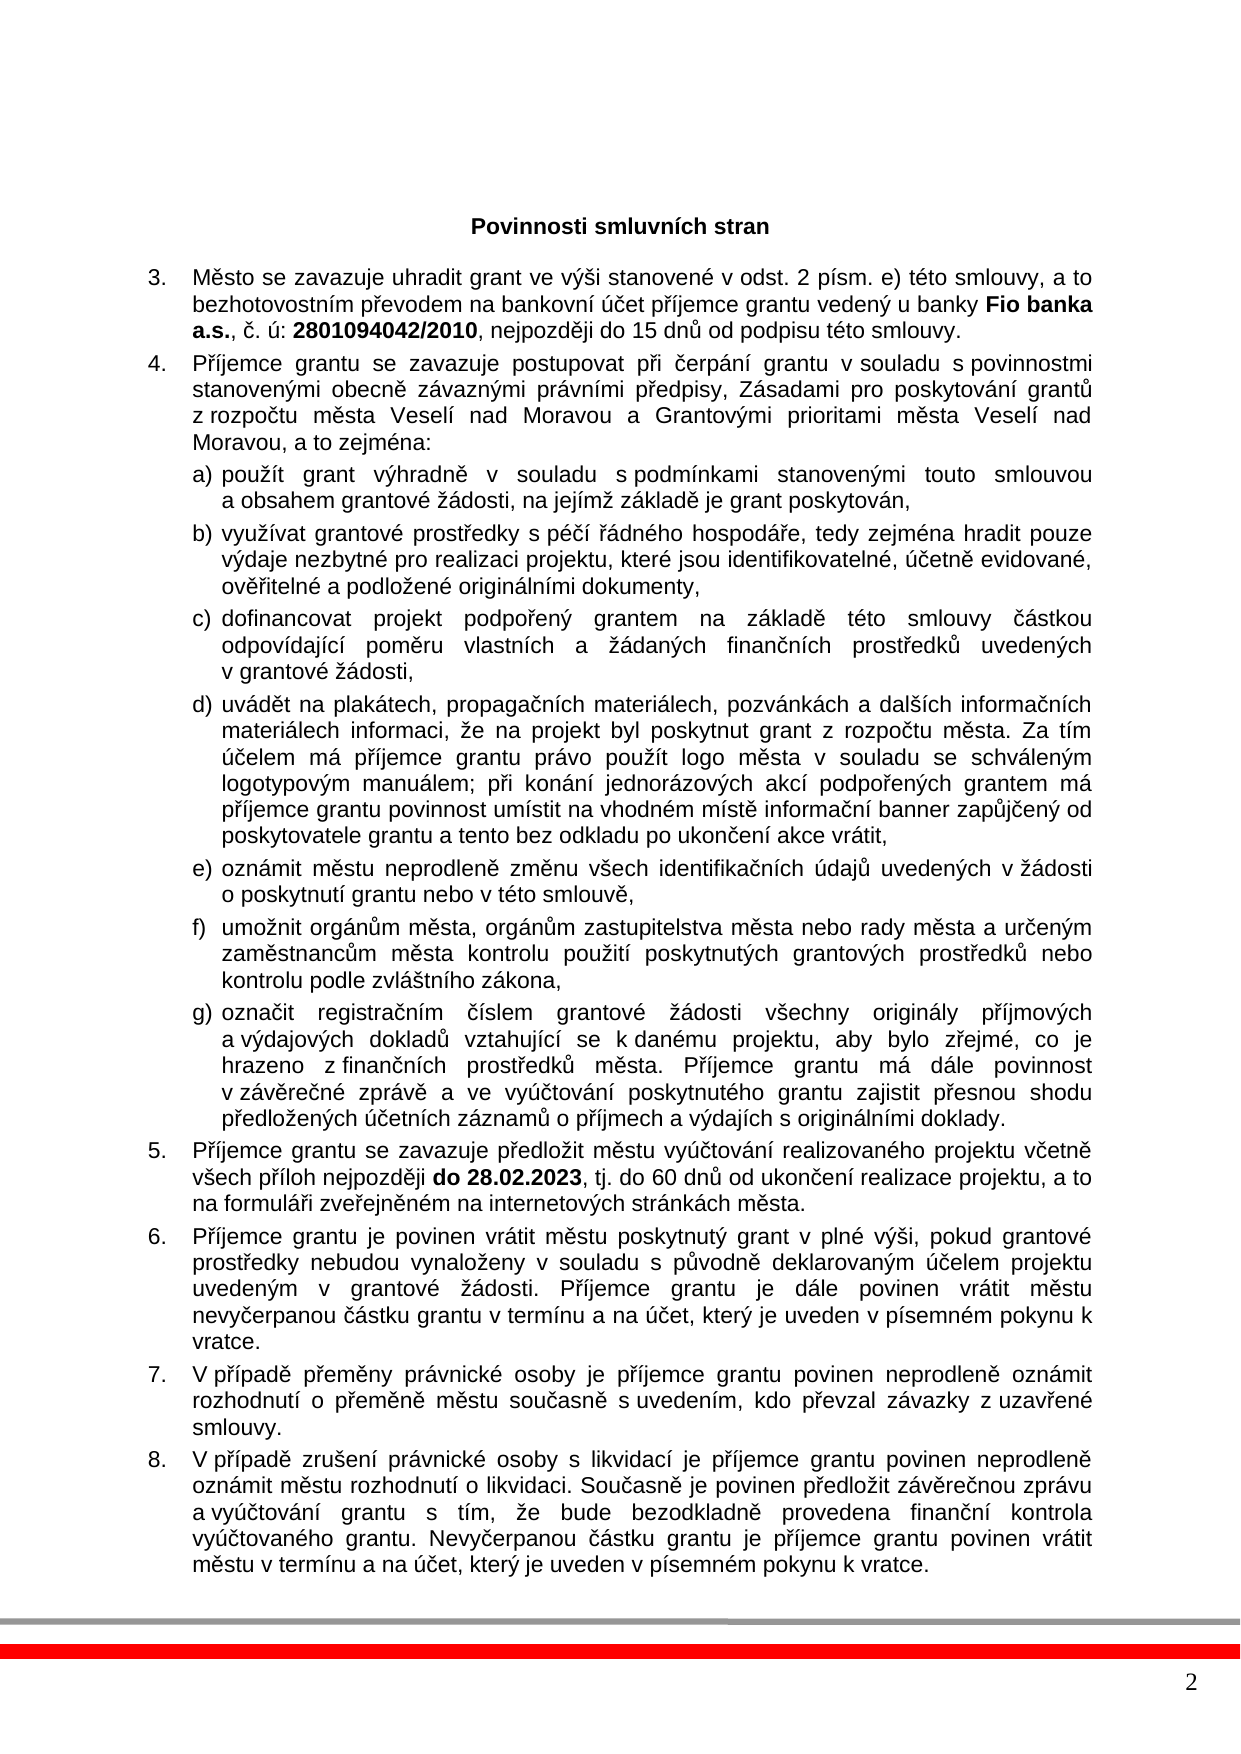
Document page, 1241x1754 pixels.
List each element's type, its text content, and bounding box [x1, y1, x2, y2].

list využívat grantové prostředky s péčí řádného hospodáře, tedy zejména hradit pouze výdaje nezbytné pro realizaci projektu, které jsou identifikovatelné, účetně evidované, ověřitelné a podložené originálními dokumenty, [192, 520, 1093, 599]
list oznámit městu neprodleně změnu všech identifikačních údajů uvedených v žádosti o poskytnutí grantu nebo v této smlouvě, [192, 855, 1093, 908]
list Město se zavazuje uhradit grant ve výši stanovené v odst. 2 písm. e) této smlouvy, a to bezhotovostním převodem na bankovní účet příjemce grantu vedený u banky Fio banka a.s., č. ú: 2801094042/2010, nejpozději do 15 dnů od podpisu této smlouvy. [148, 264, 1093, 343]
list V případě přeměny právnické osoby je příjemce grantu povinen neprodleně oznámit rozhodnutí o přeměně městu současně s uvedením, kdo převzal závazky z uzavřené smlouvy. [148, 1361, 1093, 1440]
list použít grant výhradně v souladu s podmínkami stanovenými touto smlouvou a obsahem grantové žádosti, na jejímž základě je grant poskytován, [192, 461, 1093, 514]
list umožnit orgánům města, orgánům zastupitelstva města nebo rady města a určeným zaměstnancům města kontrolu použití poskytnutých grantových prostředků nebo kontrolu podle zvláštního zákona, [192, 914, 1093, 993]
list dofinancovat projekt podpořený grantem na základě této smlouvy částkou odpovídající poměru vlastních a žádaných finančních prostředků uvedených v grantové žádosti, [192, 605, 1093, 684]
text Povinnosti smluvních stran [148, 213, 1093, 239]
list uvádět na plakátech, propagačních materiálech, pozvánkách a dalších informačních materiálech informaci, že na projekt byl poskytnut grant z rozpočtu města. Za tím účelem má příjemce grantu právo použít logo města v souladu se schváleným logotypovým manuálem; při konání jednorázových akcí podpořených grantem má příjemce grantu povinnost umístit na vhodném místě informační banner zapůjčený od poskytovatele grantu a tento bez odkladu po ukončení akce vrátit, [192, 691, 1093, 849]
list Příjemce grantu se zavazuje předložit městu vyúčtování realizovaného projektu včetně všech příloh nejpozději do 28.02.2023, tj. do 60 dnů od ukončení realizace projektu, a to na formuláři zveřejněném na internetových stránkách města. [148, 1137, 1093, 1216]
list Příjemce grantu se zavazuje postupovat při čerpání grantu v souladu s povinnostmi stanovenými obecně závaznými právními předpisy, Zásadami pro poskytování grantů z rozpočtu města Veselí nad Moravou a Grantovými prioritami města Veselí nad Moravou, a to zejména: [148, 349, 1093, 455]
list Příjemce grantu je povinen vrátit městu poskytnutý grant v plné výši, pokud grantové prostředky nebudou vynaloženy v souladu s původně deklarovaným účelem projektu uvedeným v grantové žádosti. Příjemce grantu je dále povinen vrátit městu nevyčerpanou částku grantu v termínu a na účet, který je uveden v písemném pokynu k vratce. [148, 1223, 1093, 1354]
list V případě zrušení právnické osoby s likvidací je příjemce grantu povinen neprodleně oznámit městu rozhodnutí o likvidaci. Současně je povinen předložit závěrečnou zprávu a vyúčtování grantu s tím, že bude bezodkladně provedena finanční kontrola vyúčtovaného grantu. Nevyčerpanou částku grantu je příjemce grantu povinen vrátit městu v termínu a na účet, který je uveden v písemném pokynu k vratce. [148, 1446, 1093, 1578]
list označit registračním číslem grantové žádosti všechny originály příjmových a výdajových dokladů vztahující se k danému projektu, aby bylo zřejmé, co je hrazeno z finančních prostředků města. Příjemce grantu má dále povinnost v závěrečné zprávě a ve vyúčtování poskytnutého grantu zajistit přesnou shodu předložených účetních záznamů o příjmech a výdajích s originálními doklady. [192, 999, 1093, 1131]
